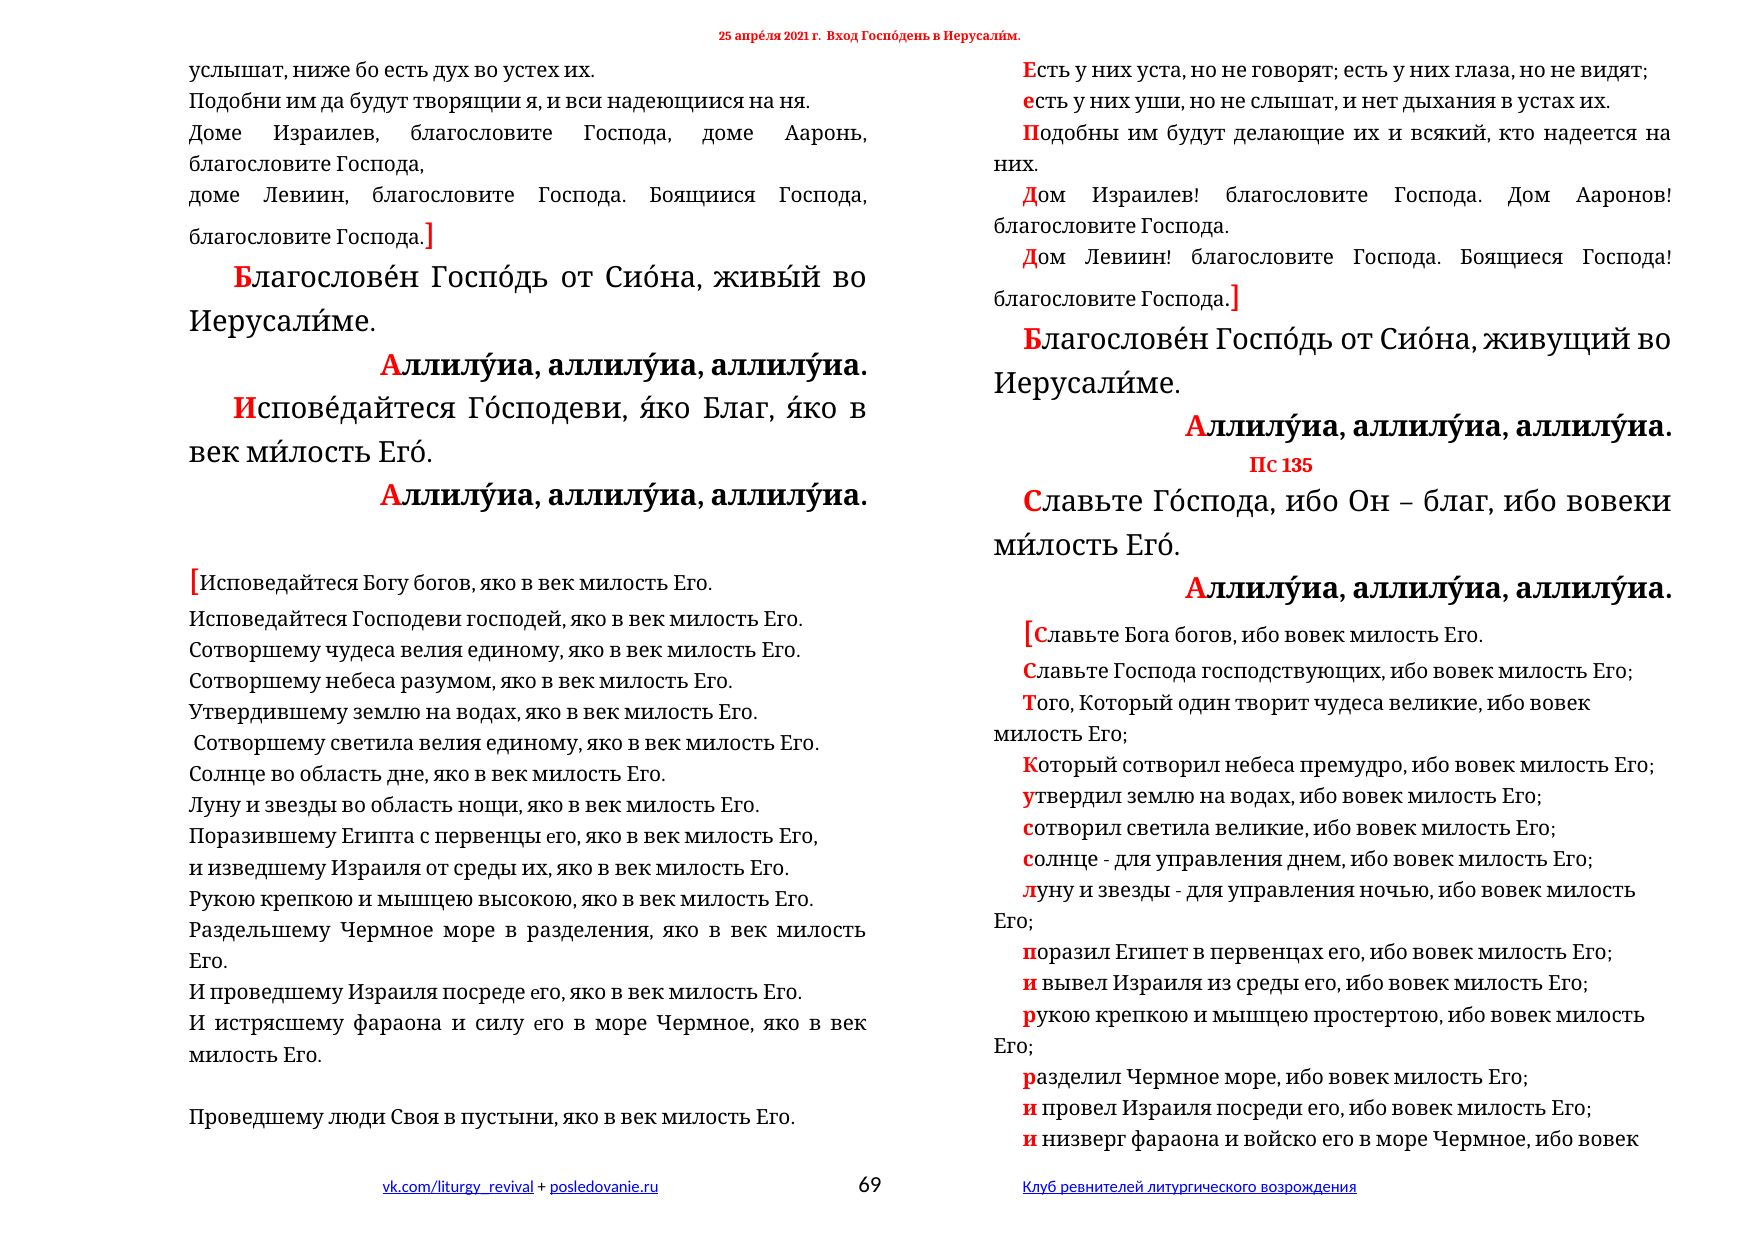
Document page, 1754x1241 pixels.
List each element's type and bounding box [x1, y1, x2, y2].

table_cell [879, 59, 1683, 1152]
table_cell [74, 59, 878, 1152]
